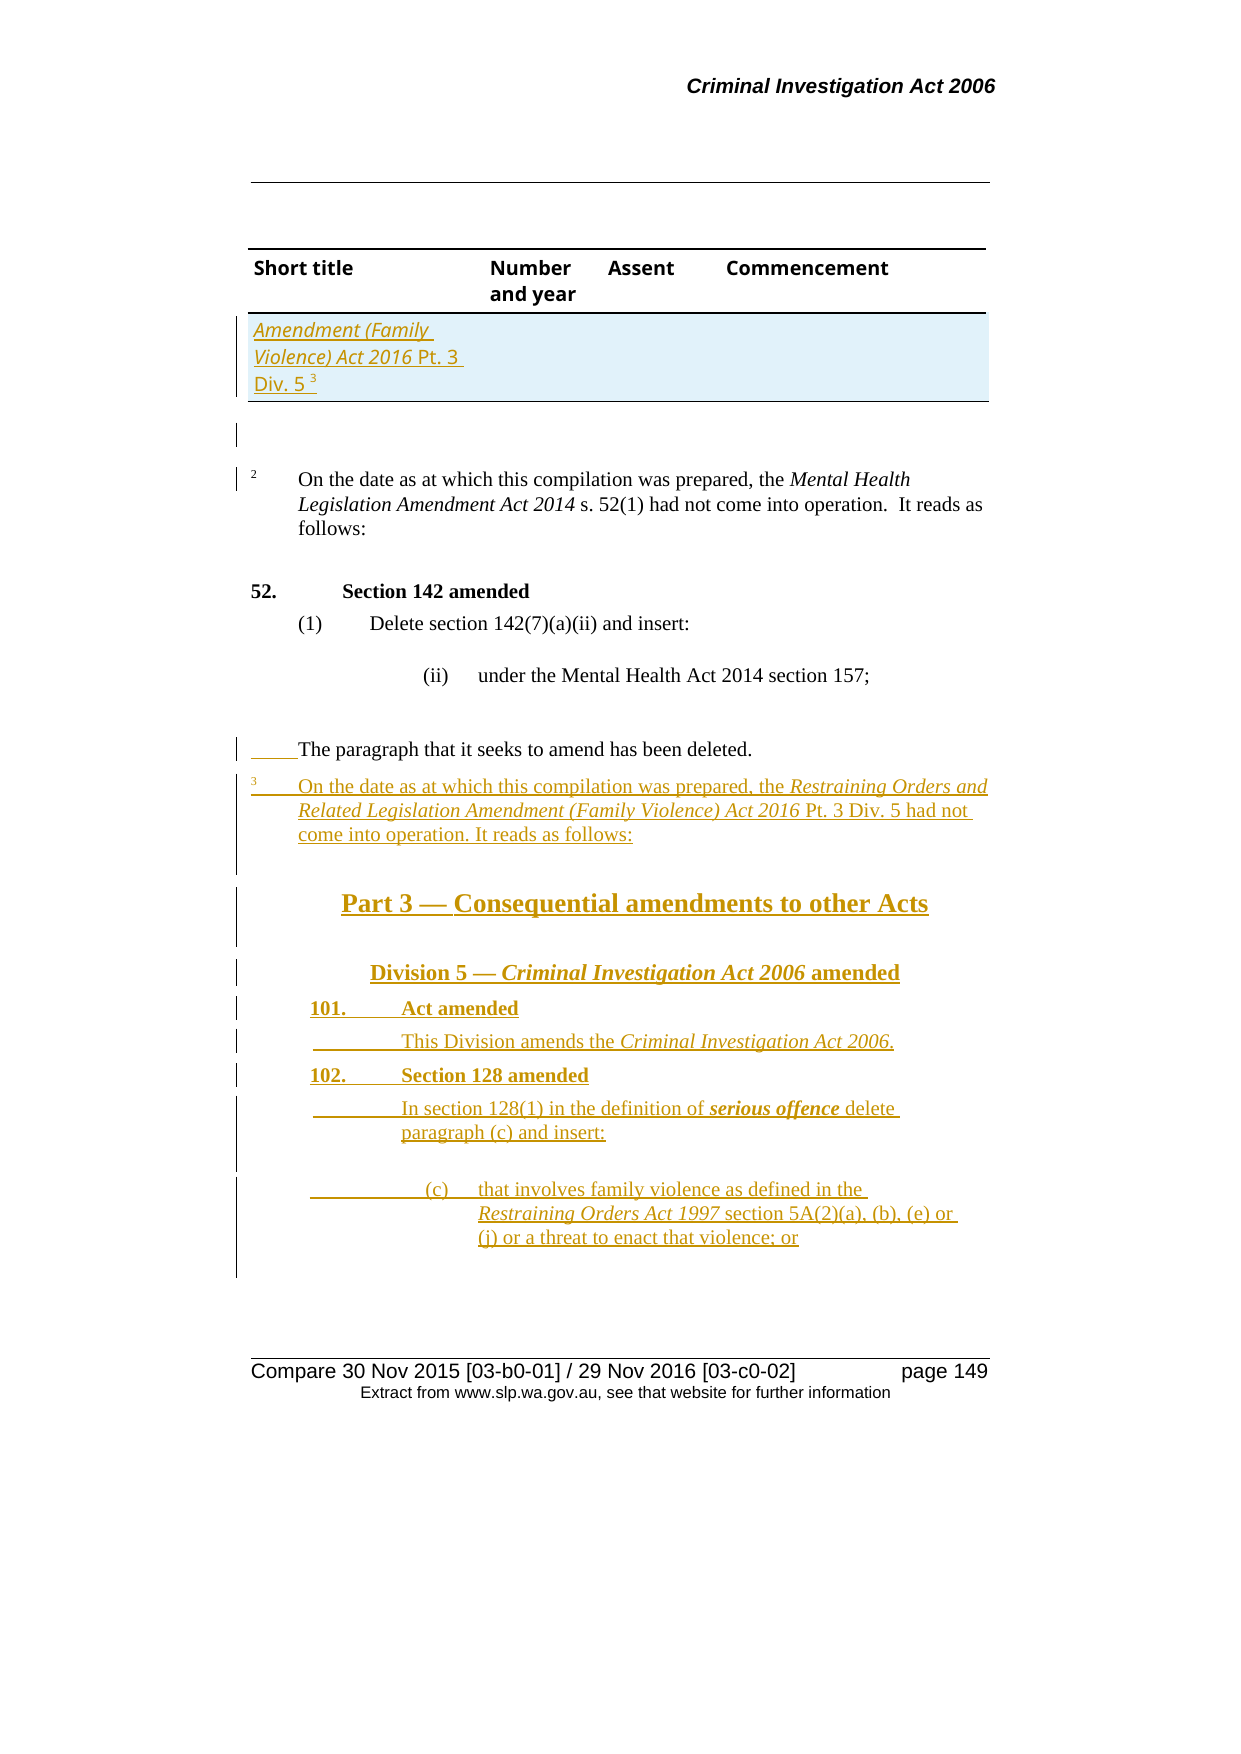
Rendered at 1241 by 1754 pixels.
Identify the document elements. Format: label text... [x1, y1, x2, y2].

text (1) Delete section 142(7)(a)(ii) and insert: [251, 611, 990, 635]
text (ii) under the Mental Health Act 2014 section 157; [389, 663, 960, 687]
table_header Short title [248, 250, 484, 312]
text 2 On the date as at which this compilation was prepared, the Mental Health Legislation Amendment Act 2014 s. 52(1) had not come into operation. It reads as follows: [251, 467, 990, 539]
table_header Number and year [484, 250, 602, 312]
table_header Assent [602, 250, 720, 312]
subtitle 52. Section 142 amended [251, 579, 990, 603]
text The paragraph that it seeks to amend has been deleted. [251, 737, 990, 761]
table_header Commencement [720, 250, 986, 312]
